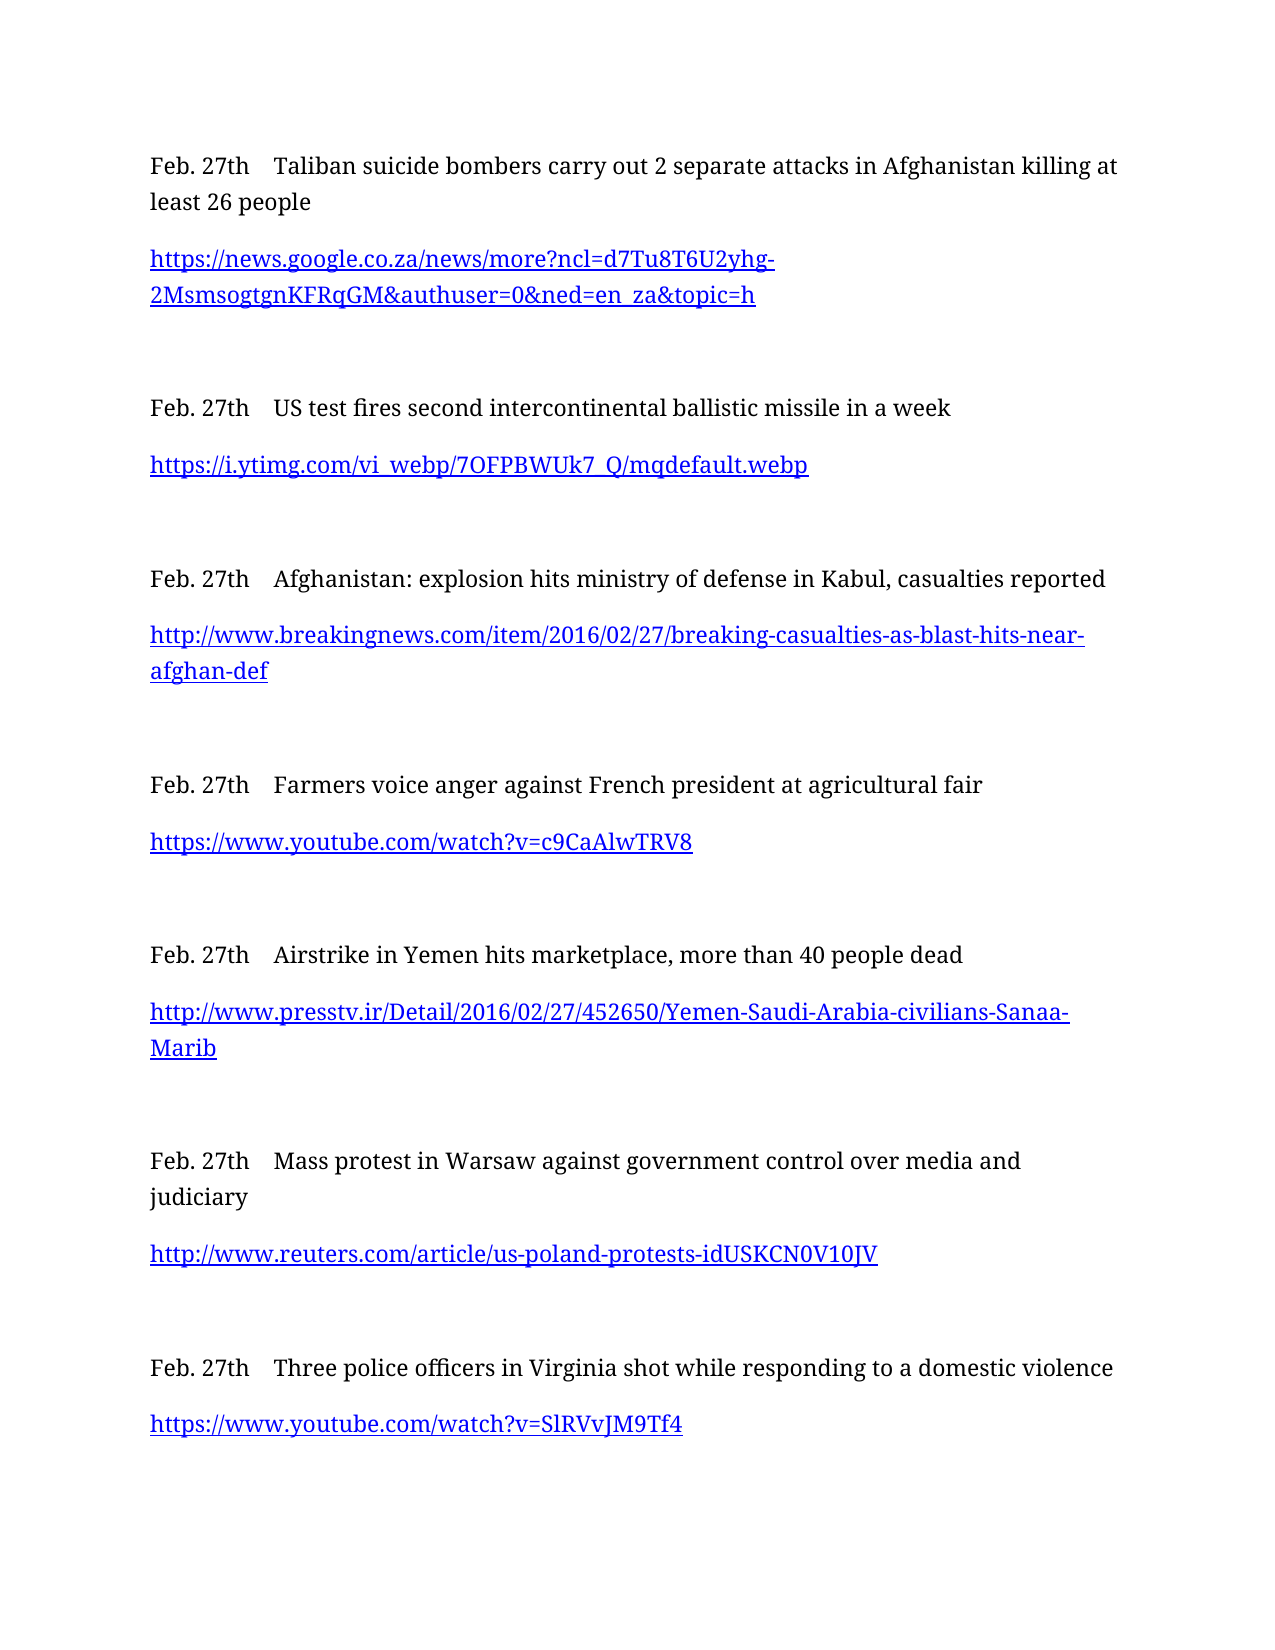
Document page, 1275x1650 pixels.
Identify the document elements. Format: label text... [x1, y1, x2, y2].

text Feb. 27th Mass protest in Warsaw against government control over media and judiciary [150, 1145, 1125, 1212]
text http://www.presstv.ir/Detail/2016/02/27/452650/Yemen-Saudi-Arabia-civilians-Sanaa-Marib [150, 996, 1125, 1063]
text Feb. 27th US test fires second intercontinental ballistic missile in a week [150, 392, 1125, 423]
text http://www.breakingnews.com/item/2016/02/27/breaking-casualties-as-blast-hits-near-afghan-def [150, 619, 1125, 686]
text Feb. 27th Taliban suicide bombers carry out 2 separate attacks in Afghanistan killing at least 26 people [150, 150, 1125, 217]
text Feb. 27th Three police officers in Virginia shot while responding to a domestic violence [150, 1352, 1125, 1383]
text https://www.youtube.com/watch?v=c9CaAlwTRV8 [150, 826, 1125, 857]
text Feb. 27th Afghanistan: explosion hits ministry of defense in Kabul, casualties reported [150, 562, 1125, 594]
text https://news.google.co.za/news/more?ncl=d7Tu8T6U2yhg-2MsmsogtgnKFRqGM&authuser=0&ned=en_za&topic=h [150, 243, 1125, 310]
text http://www.reuters.com/article/us-poland-protests-idUSKCN0V10JV [150, 1238, 1125, 1269]
text Feb. 27th Airstrike in Yemen hits marketplace, more than 40 people dead [150, 939, 1125, 970]
text https://i.ytimg.com/vi_webp/7OFPBWUk7_Q/mqdefault.webp [150, 449, 1125, 480]
text Feb. 27th Farmers voice anger against French president at agricultural fair [150, 769, 1125, 800]
text https://www.youtube.com/watch?v=SlRVvJM9Tf4 [150, 1408, 1125, 1439]
